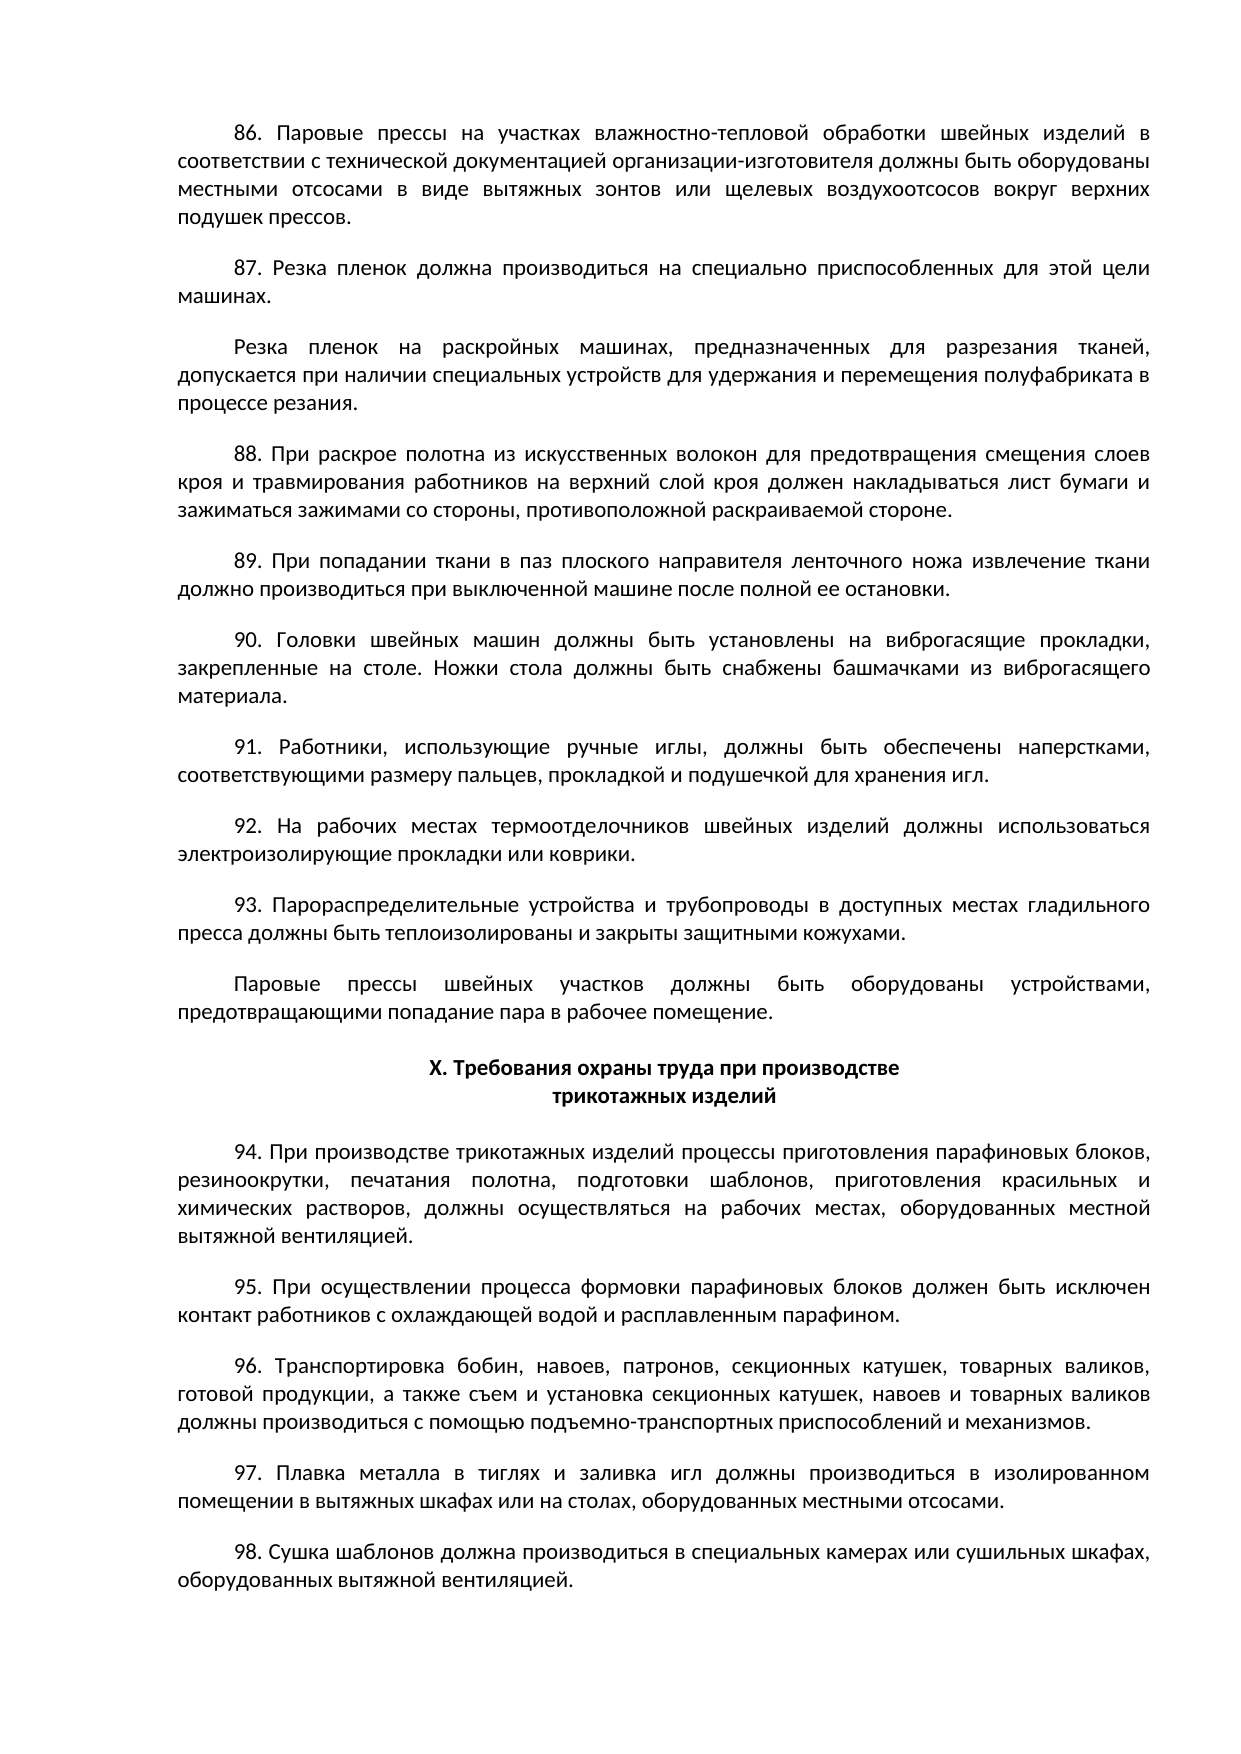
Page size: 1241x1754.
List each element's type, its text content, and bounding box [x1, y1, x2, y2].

text 92. На рабочих местах термоотделочников швейных изделий должны использоваться электроизолирующие прокладки или коврики. [177, 811, 1152, 867]
text 90. Головки швейных машин должны быть установлены на виброгасящие прокладки, закрепленные на столе. Ножки стола должны быть снабжены башмачками из виброгасящего материала. [177, 625, 1152, 709]
title X. Требования охраны труда при производстве [177, 1053, 1152, 1081]
title трикотажных изделий [177, 1081, 1152, 1109]
text 93. Парораспределительные устройства и трубопроводы в доступных местах гладильного пресса должны быть теплоизолированы и закрыты защитными кожухами. [177, 890, 1152, 946]
text 91. Работники, использующие ручные иглы, должны быть обеспечены наперстками, соответствующими размеру пальцев, прокладкой и подушечкой для хранения игл. [177, 732, 1152, 788]
text 94. При производстве трикотажных изделий процессы приготовления парафиновых блоков, резиноокрутки, печатания полотна, подготовки шаблонов, приготовления красильных и химических растворов, должны осуществляться на рабочих местах, оборудованных местной вытяжной вентиляцией. [177, 1137, 1152, 1249]
text 96. Транспортировка бобин, навоев, патронов, секционных катушек, товарных валиков, готовой продукции, а также съем и установка секционных катушек, навоев и товарных валиков должны производиться с помощью подъемно-транспортных приспособлений и механизмов. [177, 1351, 1152, 1435]
text Резка пленок на раскройных машинах, предназначенных для разрезания тканей, допускается при наличии специальных устройств для удержания и перемещения полуфабриката в процессе резания. [177, 332, 1152, 416]
text 86. Паровые прессы на участках влажностно-тепловой обработки швейных изделий в соответствии с технической документацией организации-изготовителя должны быть оборудованы местными отсосами в виде вытяжных зонтов или щелевых воздухоотсосов вокруг верхних подушек прессов. [177, 118, 1152, 230]
text 97. Плавка металла в тиглях и заливка игл должны производиться в изолированном помещении в вытяжных шкафах или на столах, оборудованных местными отсосами. [177, 1458, 1152, 1514]
text 98. Сушка шаблонов должна производиться в специальных камерах или сушильных шкафах, оборудованных вытяжной вентиляцией. [177, 1537, 1152, 1593]
text 88. При раскрое полотна из искусственных волокон для предотвращения смещения слоев кроя и травмирования работников на верхний слой кроя должен накладываться лист бумаги и зажиматься зажимами со стороны, противоположной раскраиваемой стороне. [177, 439, 1152, 523]
text 95. При осуществлении процесса формовки парафиновых блоков должен быть исключен контакт работников с охлаждающей водой и расплавленным парафином. [177, 1272, 1152, 1328]
text Паровые прессы швейных участков должны быть оборудованы устройствами, предотвращающими попадание пара в рабочее помещение. [177, 969, 1152, 1025]
text 87. Резка пленок должна производиться на специально приспособленных для этой цели машинах. [177, 253, 1152, 309]
text 89. При попадании ткани в паз плоского направителя ленточного ножа извлечение ткани должно производиться при выключенной машине после полной ее остановки. [177, 546, 1152, 602]
